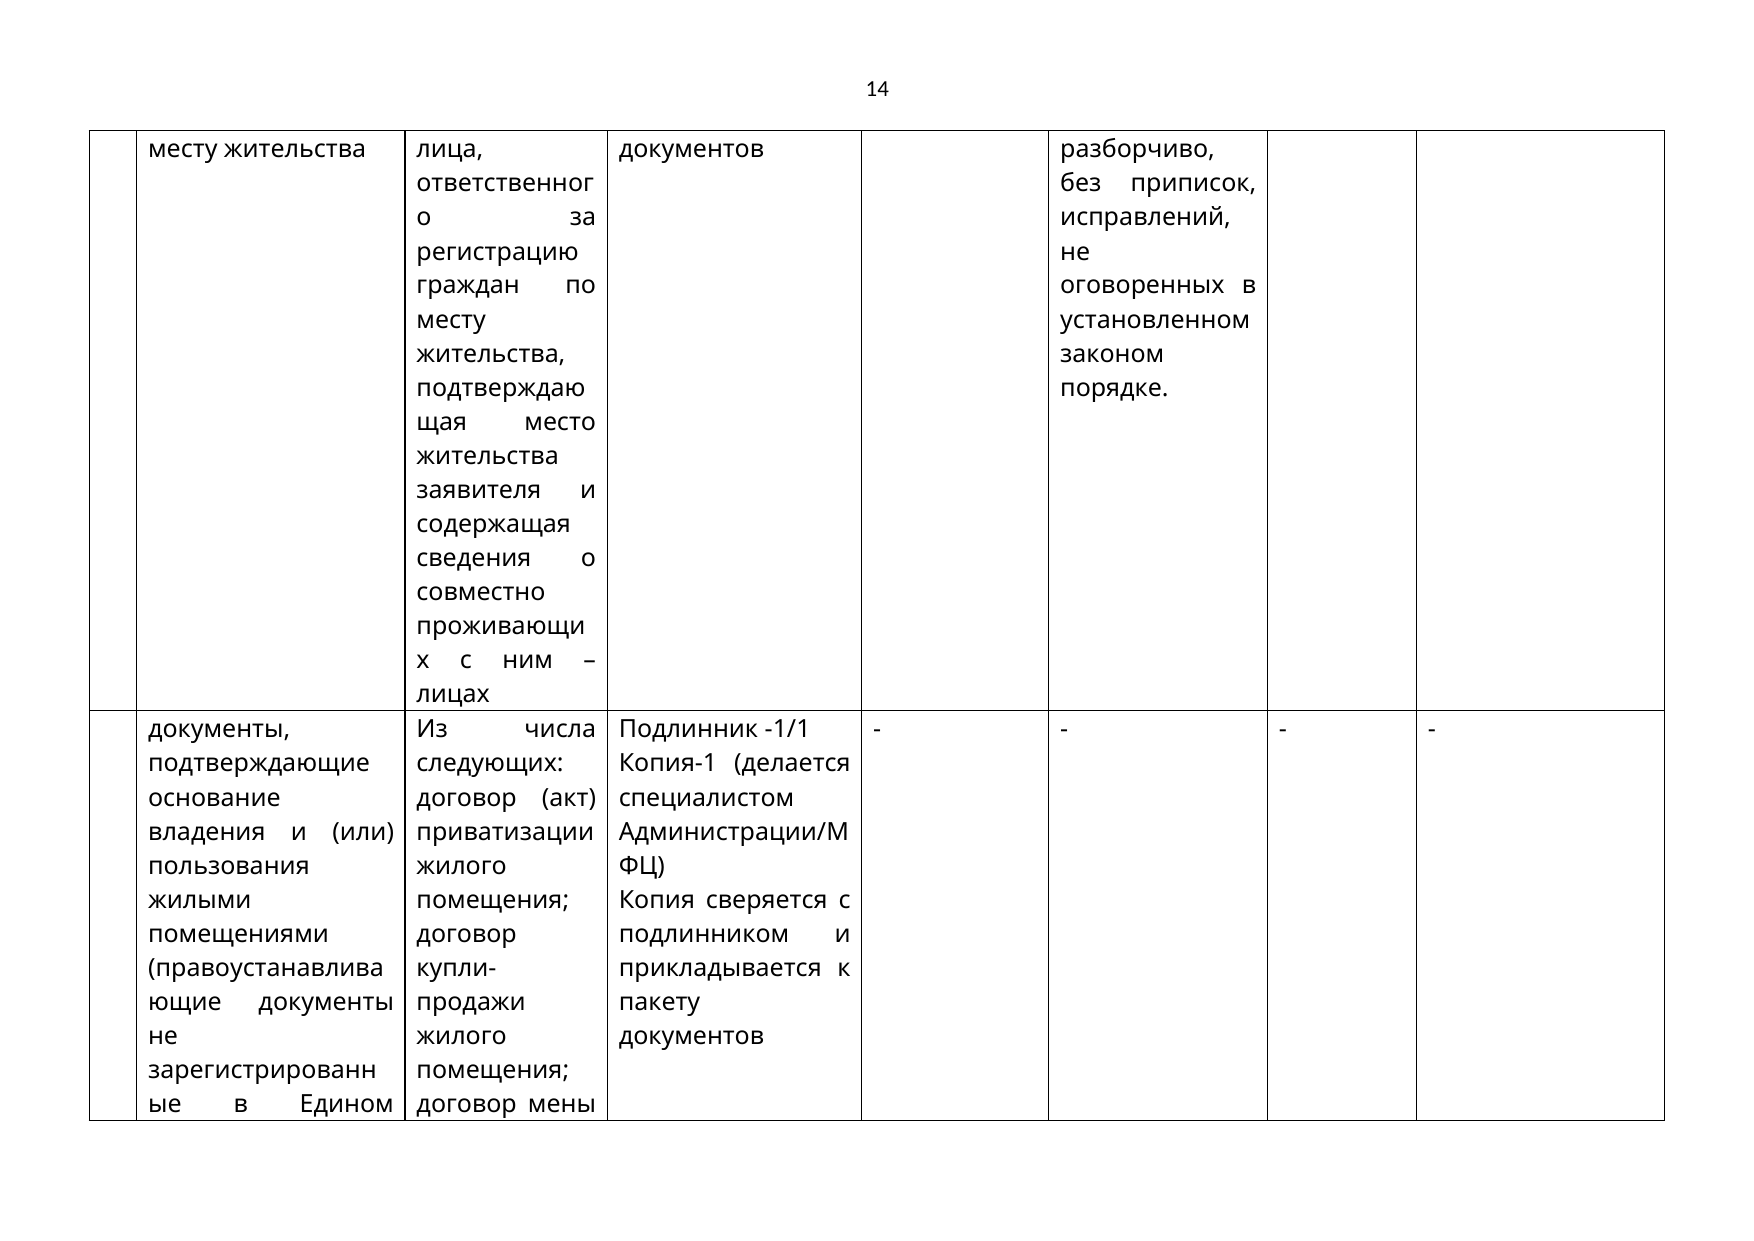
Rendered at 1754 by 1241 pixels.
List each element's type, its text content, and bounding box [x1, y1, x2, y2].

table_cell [1049, 131, 1267, 710]
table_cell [137, 131, 404, 710]
table_cell - [1268, 131, 1416, 710]
table_cell - [1268, 711, 1416, 1120]
table_cell [90, 711, 136, 1120]
table_cell [90, 131, 136, 710]
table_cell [608, 711, 861, 1120]
table_cell - [1049, 711, 1267, 1120]
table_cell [608, 131, 861, 710]
table_cell - [862, 711, 1048, 1120]
table_cell - [1417, 711, 1664, 1120]
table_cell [137, 711, 404, 1120]
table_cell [406, 711, 607, 1120]
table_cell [406, 131, 607, 710]
table_cell - [1417, 131, 1664, 710]
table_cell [862, 131, 1048, 710]
